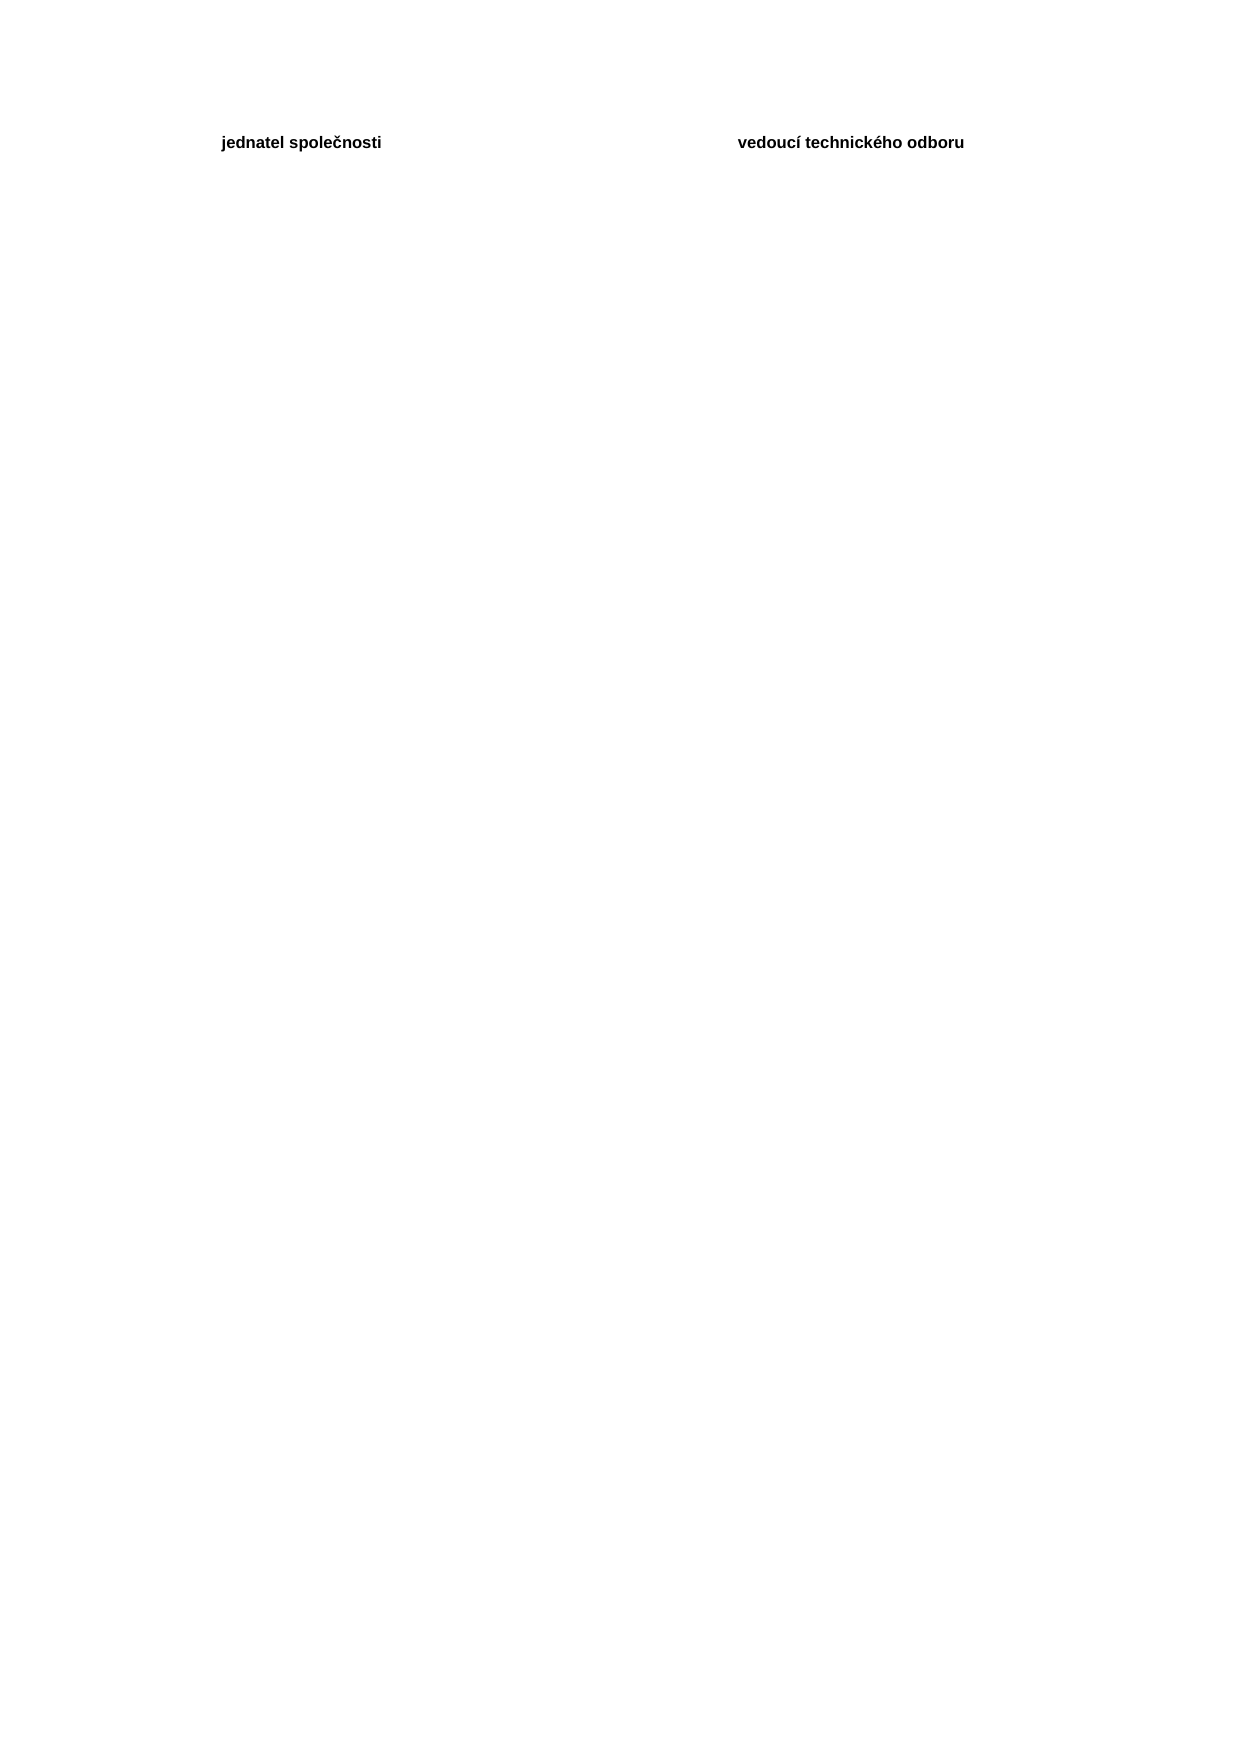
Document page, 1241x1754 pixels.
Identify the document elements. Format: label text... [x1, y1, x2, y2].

text jednatel společnosti vedoucí technického odboru [148, 133, 1093, 152]
